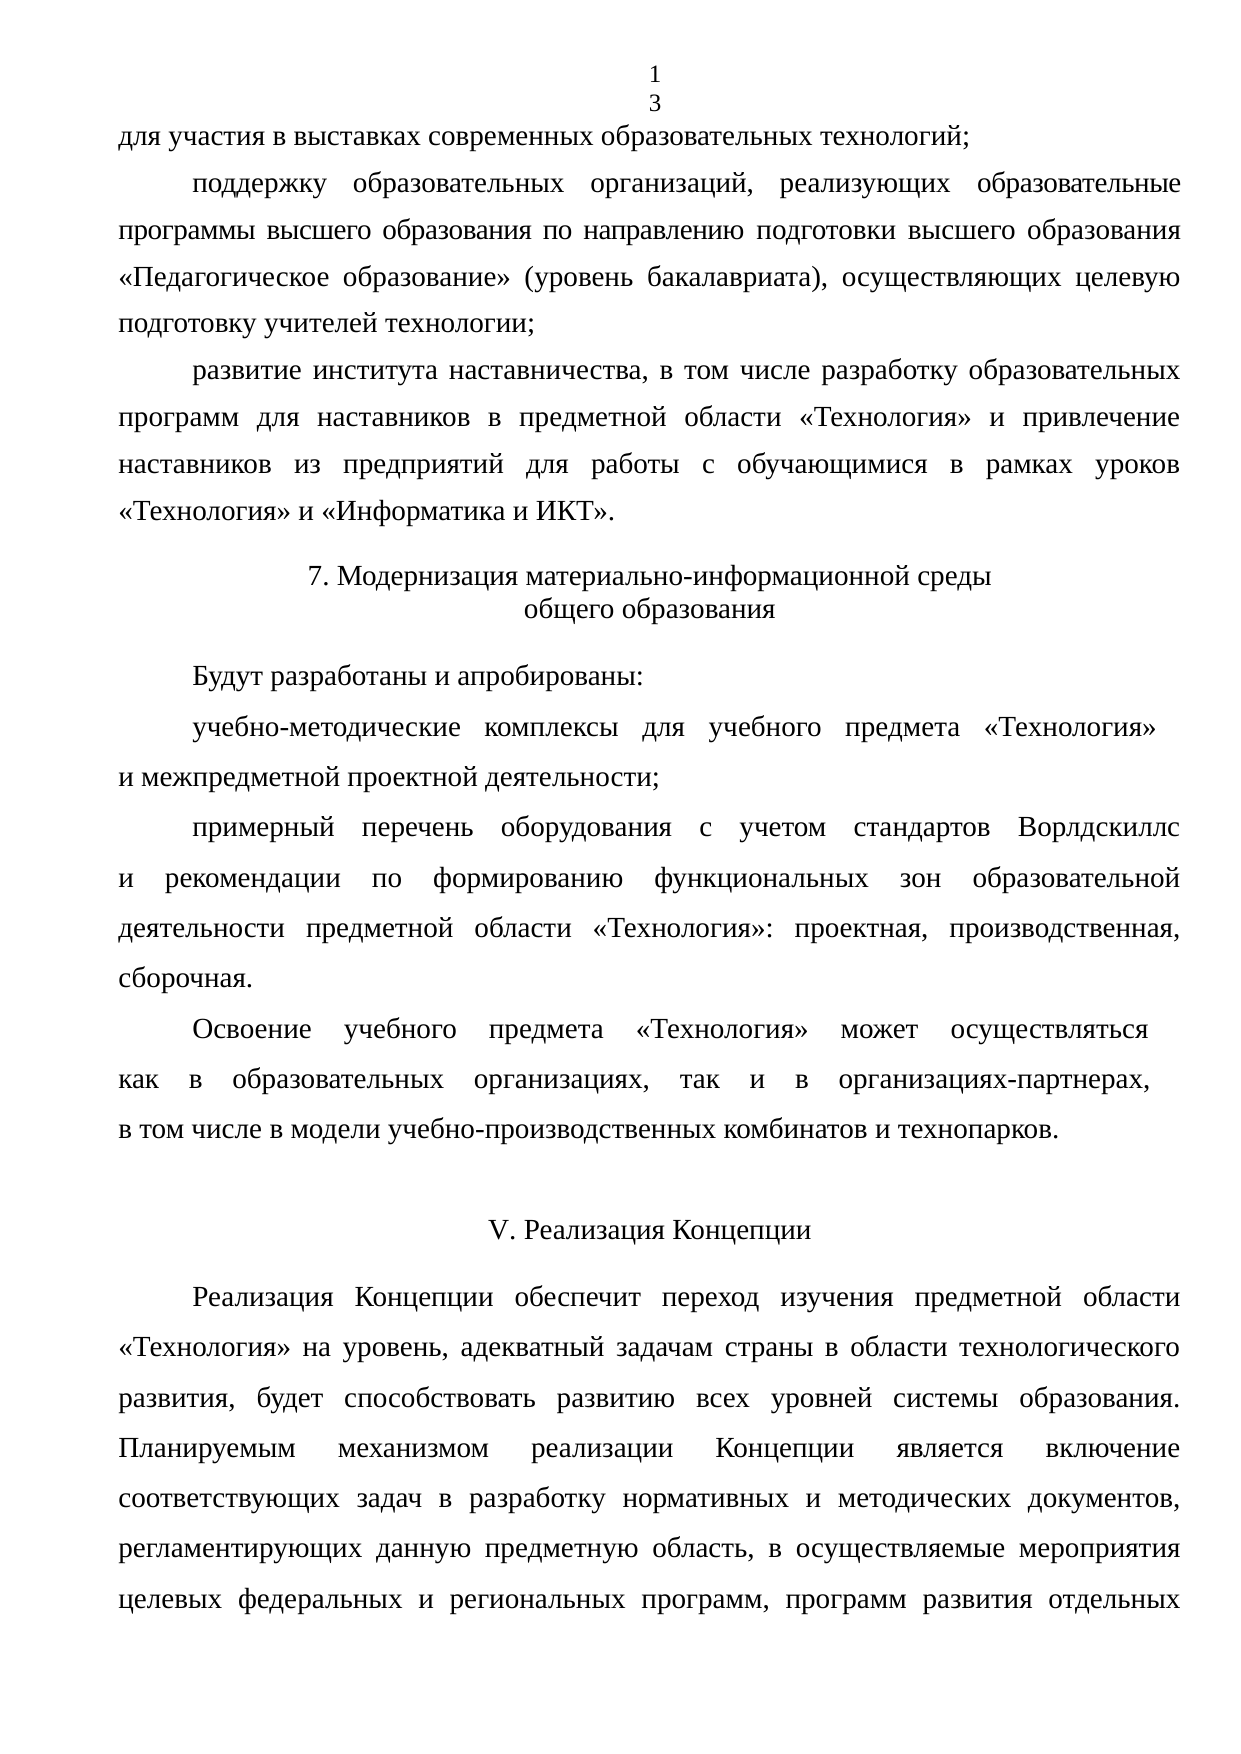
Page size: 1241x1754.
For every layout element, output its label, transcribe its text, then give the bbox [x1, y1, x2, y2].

text примерный перечень оборудования с учетом стандартов Ворлдскиллс и рекомендации по формированию функциональных зон образовательной деятельности предметной области «Технология»: проектная, производственная, сборочная. [118, 809, 1181, 994]
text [118, 1279, 1181, 1614]
text Освоение учебного предмета «Технология» может осуществляться как в образовательных организациях, так и в организациях-партнерах, в том числе в модели учебно-производственных комбинатов и технопарков. [118, 1011, 1181, 1145]
text развитие института наставничества, в том числе разработку образовательных программ для наставников в предметной области «Технология» и привлечение наставников из предприятий для работы с обучающимися в рамках уроков «Технология» и «Информатика и ИКТ». [118, 352, 1181, 527]
text V. Реализация Концепции [118, 1212, 1181, 1246]
text учебно-методические комплексы для учебного предмета «Технология» и межпредметной проектной деятельности; [118, 709, 1181, 793]
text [118, 118, 1181, 152]
text 7. Модернизация материально-информационной среды общего образования [118, 558, 1181, 625]
text поддержку образовательных организаций, реализующих образовательные программы высшего образования по направлению подготовки высшего образования «Педагогическое образование» (уровень бакалавриата), осуществляющих целевую подготовку учителей технологии; [118, 165, 1181, 339]
text Будут разработаны и апробированы: [118, 658, 1181, 692]
